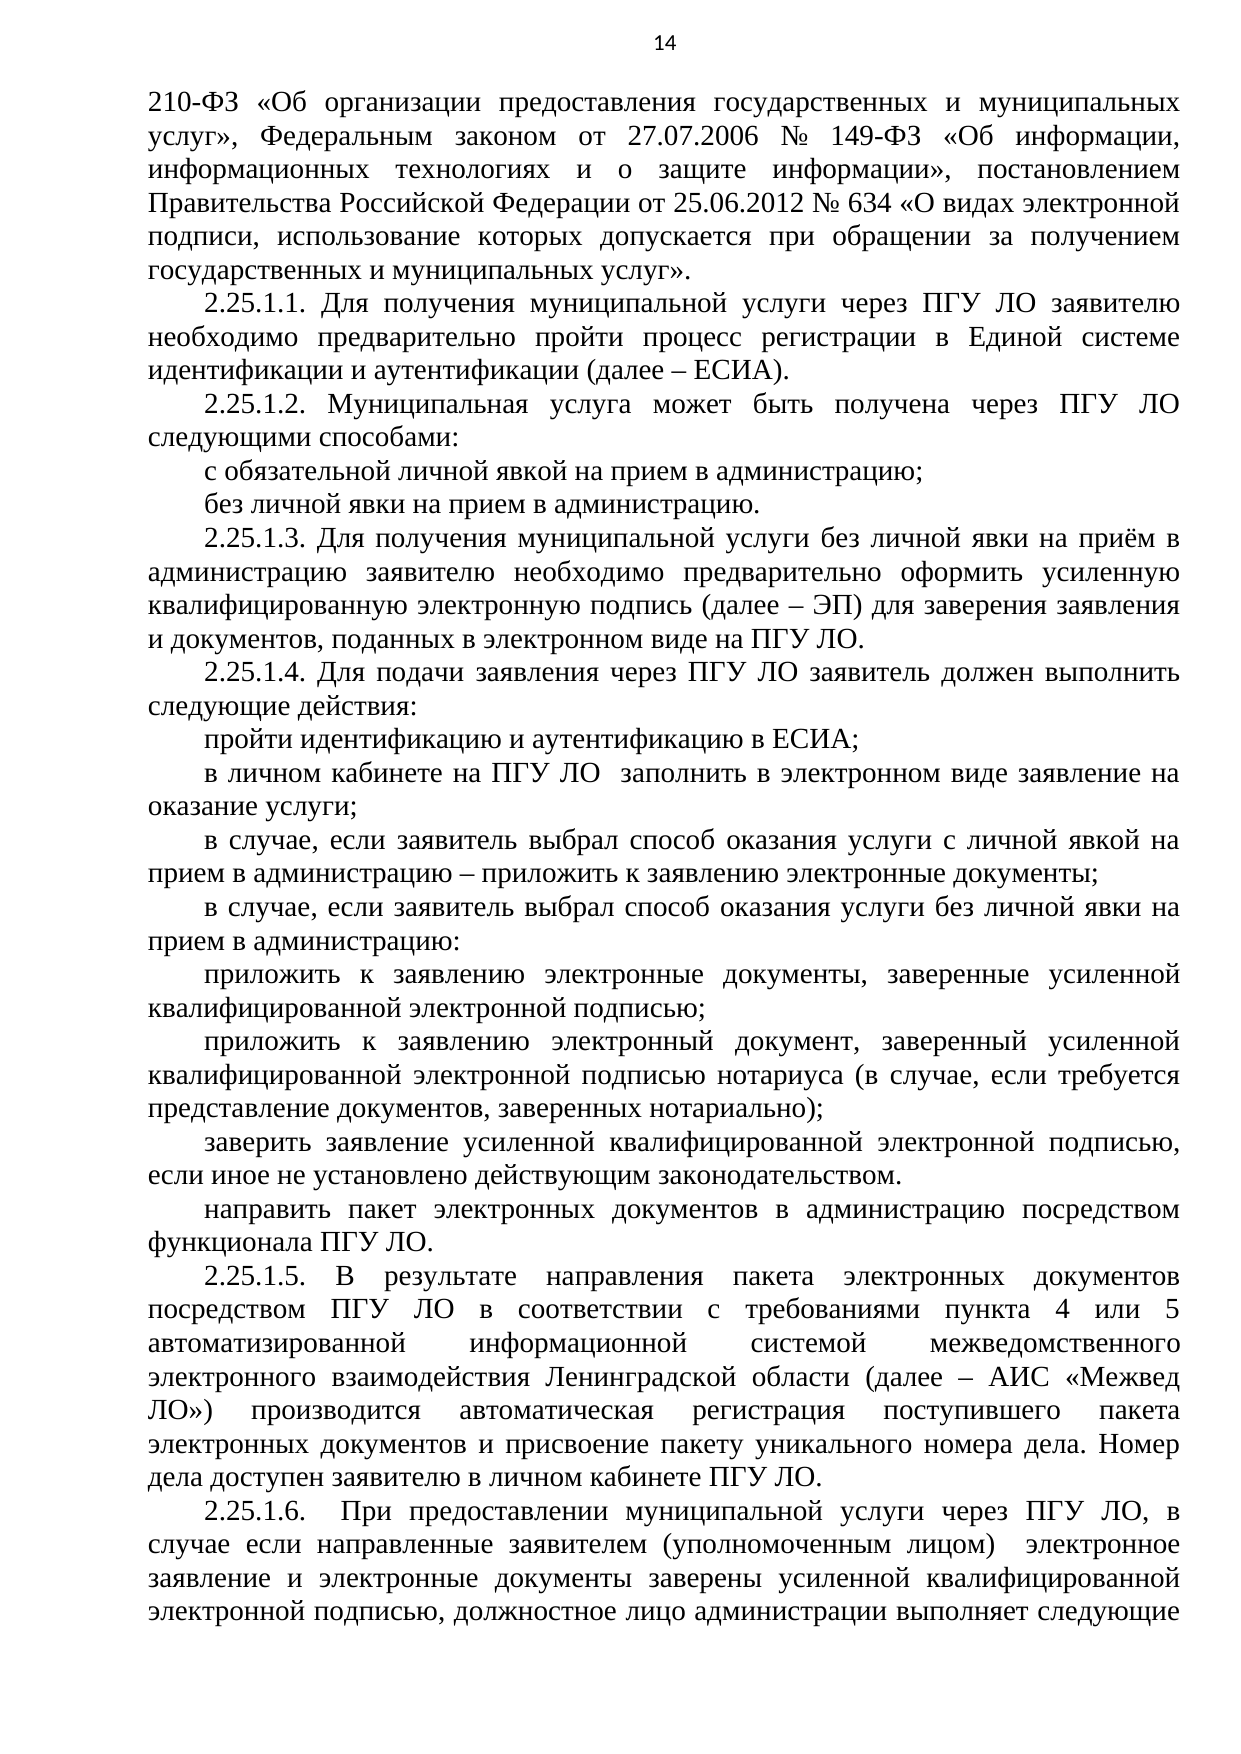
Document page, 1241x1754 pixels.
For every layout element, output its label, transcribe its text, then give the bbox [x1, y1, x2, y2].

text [148, 1493, 1181, 1627]
text приложить к заявлению электронный документ, заверенный усиленной квалифицированной электронной подписью нотариуса (в случае, если требуется представление документов, заверенных нотариально); [148, 1023, 1181, 1124]
text 2.25.1.1. Для получения муниципальной услуги через ПГУ ЛО заявителю необходимо предварительно пройти процесс регистрации в Единой системе идентификации и аутентификации (далее – ЕСИА). [148, 285, 1181, 386]
text приложить к заявлению электронные документы, заверенные усиленной квалифицированной электронной подписью; [148, 956, 1181, 1023]
text в случае, если заявитель выбрал способ оказания услуги с личной явкой на прием в администрацию – приложить к заявлению электронные документы; [148, 822, 1181, 889]
text в личном кабинете на ПГУ ЛО заполнить в электронном виде заявление на оказание услуги; [148, 755, 1181, 822]
text 2.25.1.3. Для получения муниципальной услуги без личной явки на приём в администрацию заявителю необходимо предварительно оформить усиленную квалифицированную электронную подпись (далее – ЭП) для заверения заявления и документов, поданных в электронном виде на ПГУ ЛО. [148, 520, 1181, 654]
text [148, 84, 1181, 285]
text без личной явки на прием в администрацию. [148, 487, 1181, 520]
text заверить заявление усиленной квалифицированной электронной подписью, если иное не установлено действующим законодательством. [148, 1124, 1181, 1191]
text с обязательной личной явкой на прием в администрацию; [148, 453, 1181, 487]
text 2.25.1.2. Муниципальная услуга может быть получена через ПГУ ЛО следующими способами: [148, 386, 1181, 453]
text направить пакет электронных документов в администрацию посредством функционала ПГУ ЛО. [148, 1191, 1181, 1258]
text в случае, если заявитель выбрал способ оказания услуги без личной явки на прием в администрацию: [148, 889, 1181, 956]
text 2.25.1.5. В результате направления пакета электронных документов посредством ПГУ ЛО в соответствии с требованиями пункта 4 или 5 автоматизированной информационной системой межведомственного электронного взаимодействия Ленинградской области (далее – АИС «Межвед ЛО») производится автоматическая регистрация поступившего пакета электронных документов и присвоение пакету уникального номера дела. Номер дела доступен заявителю в личном кабинете ПГУ ЛО. [148, 1258, 1181, 1493]
text 2.25.1.4. Для подачи заявления через ПГУ ЛО заявитель должен выполнить следующие действия: [148, 654, 1181, 721]
text пройти идентификацию и аутентификацию в ЕСИА; [148, 721, 1181, 755]
